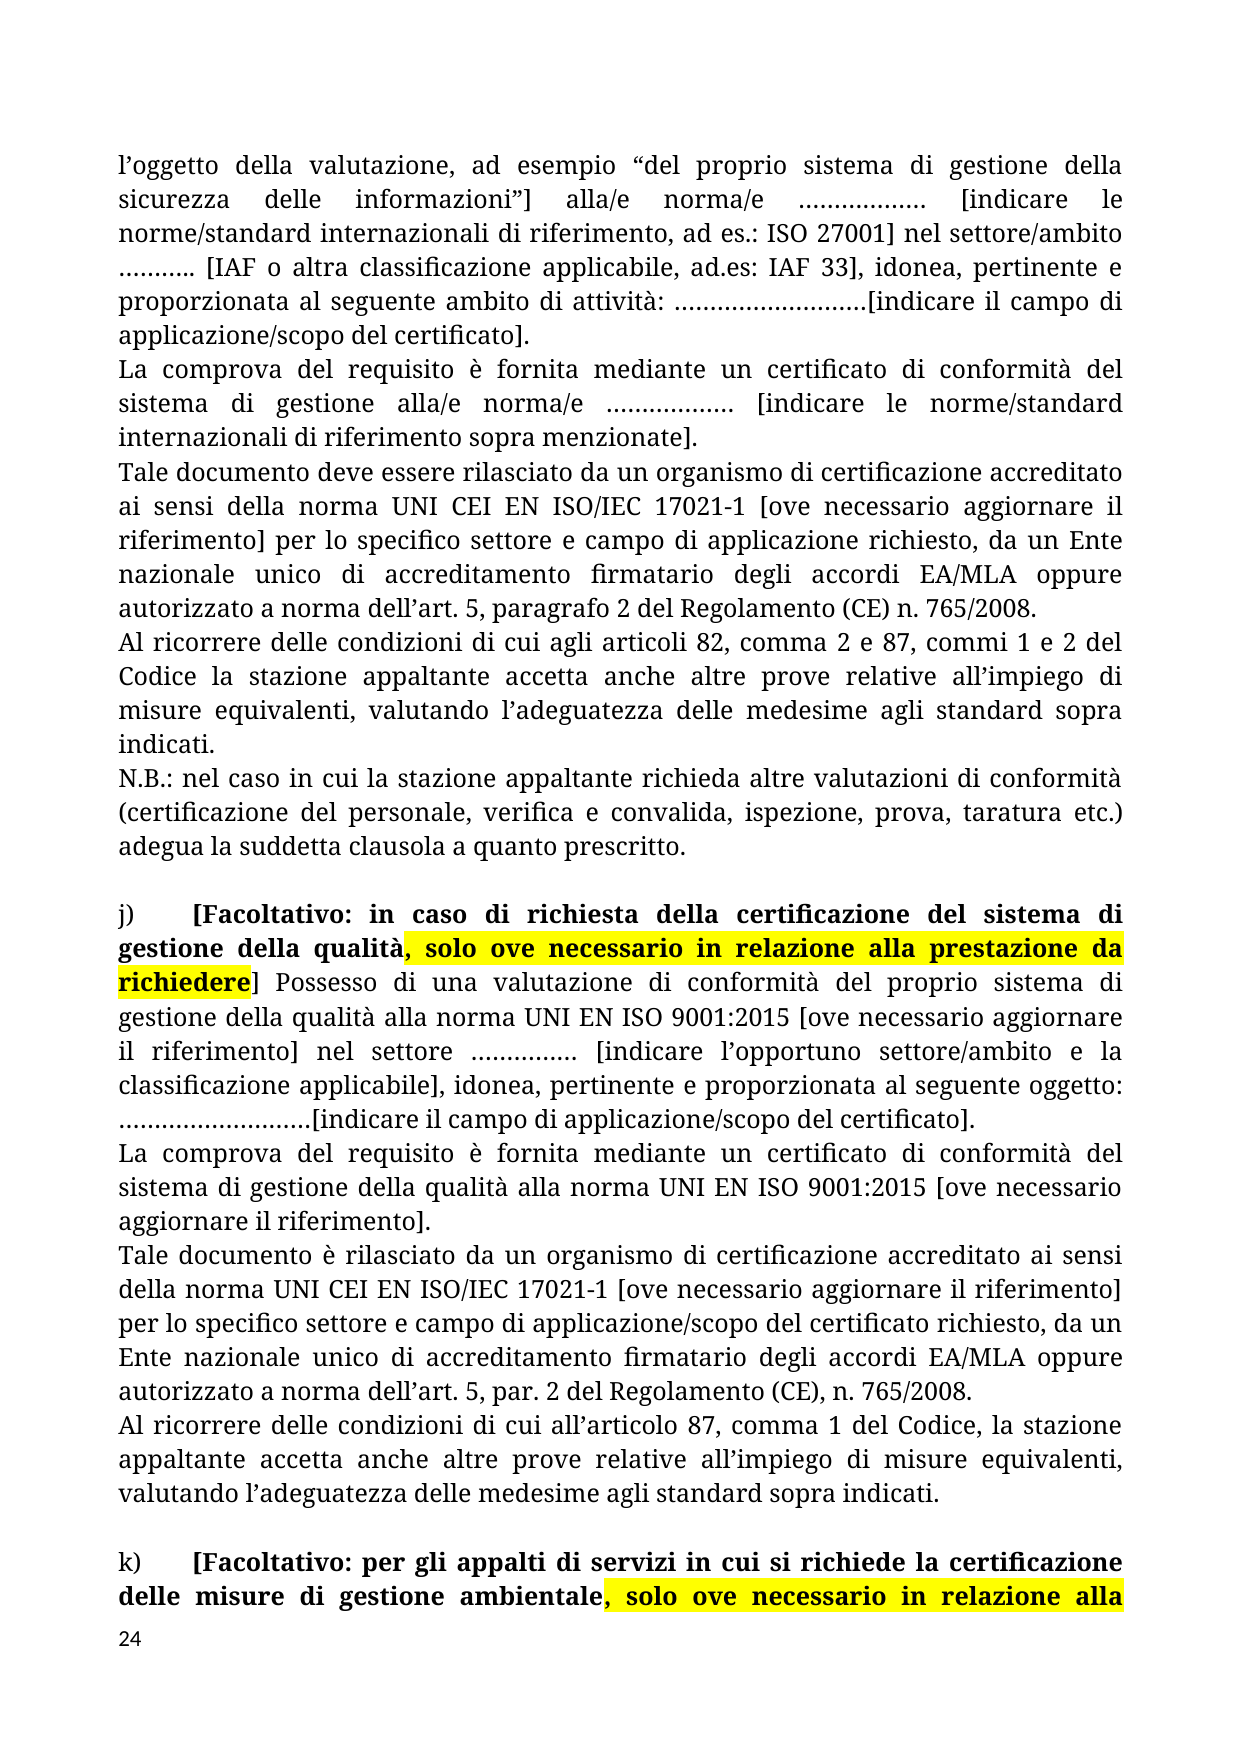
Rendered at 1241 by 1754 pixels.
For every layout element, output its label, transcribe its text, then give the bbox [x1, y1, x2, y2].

text La comprova del requisito è fornita mediante un certificato di conformità del sistema di gestione della qualità alla norma UNI EN ISO 9001:2015 [ove necessario aggiornare il riferimento]. [118, 1135, 1124, 1238]
text La comprova del requisito è fornita mediante un certificato di conformità del sistema di gestione alla/e norma/e ……………… [indicare le norme/standard internazionali di riferimento sopra menzionate]. [118, 352, 1124, 454]
text Tale documento deve essere rilasciato da un organismo di certificazione accreditato ai sensi della norma UNI CEI EN ISO/IEC 17021-1 [ove necessario aggiornare il riferimento] per lo specifico settore e campo di applicazione richiesto, da un Ente nazionale unico di accreditamento firmatario degli accordi EA/MLA oppure autorizzato a norma dell’art. 5, paragrafo 2 del Regolamento (CE) n. 765/2008. [118, 454, 1124, 624]
text Al ricorrere delle condizioni di cui agli articoli 82, comma 2 e 87, commi 1 e 2 del Codice la stazione appaltante accetta anche altre prove relative all’impiego di misure equivalenti, valutando l’adeguatezza delle medesime agli standard sopra indicati. [118, 624, 1124, 761]
text N.B.: nel caso in cui la stazione appaltante richieda altre valutazioni di conformità (certificazione del personale, verifica e convalida, ispezione, prova, taratura etc.) adegua la suddetta clausola a quanto prescritto. [118, 761, 1124, 863]
text Tale documento è rilasciato da un organismo di certificazione accreditato ai sensi della norma UNI CEI EN ISO/IEC 17021-1 [ove necessario aggiornare il riferimento] per lo specifico settore e campo di applicazione/scopo del certificato richiesto, da un Ente nazionale unico di accreditamento firmatario degli accordi EA/MLA oppure autorizzato a norma dell’art. 5, par. 2 del Regolamento (CE), n. 765/2008. [118, 1238, 1124, 1408]
text j) [Facoltativo: in caso di richiesta della certificazione del sistema di gestione della qualità, solo ove necessario in relazione alla prestazione da richiedere] Possesso di una valutazione di conformità del proprio sistema di gestione della qualità alla norma UNI EN ISO 9001:2015 [ove necessario aggiornare il riferimento] nel settore …………… [indicare l’opportuno settore/ambito e la classificazione applicabile], idonea, pertinente e proporzionata al seguente oggetto: ………………………[indicare il campo di applicazione/scopo del certificato]. [118, 897, 1124, 1135]
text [118, 148, 1124, 352]
text Al ricorrere delle condizioni di cui all’articolo 87, comma 1 del Codice, la stazione appaltante accetta anche altre prove relative all’impiego di misure equivalenti, valutando l’adeguatezza delle medesime agli standard sopra indicati. [118, 1408, 1124, 1510]
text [118, 1544, 1124, 1612]
